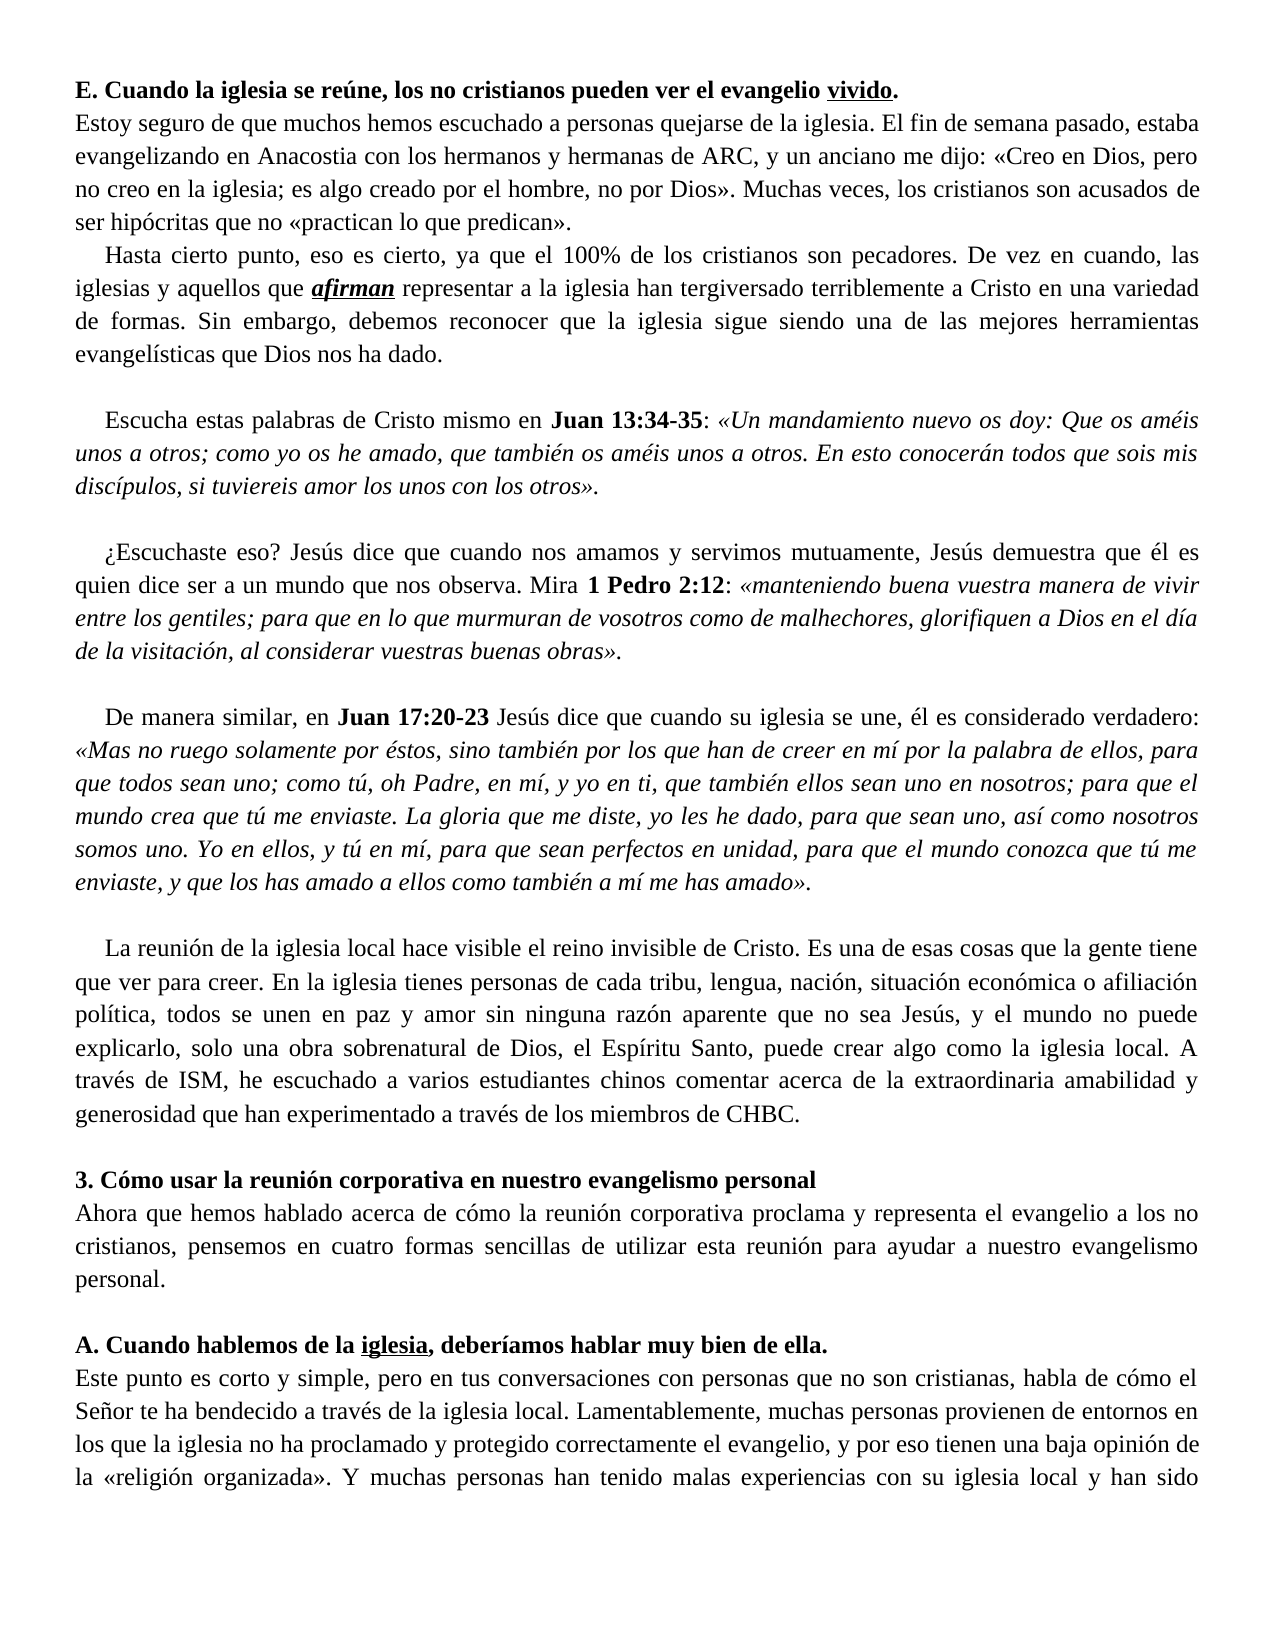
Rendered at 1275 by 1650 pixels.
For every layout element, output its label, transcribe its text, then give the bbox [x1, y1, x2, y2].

text Estoy seguro de que muchos hemos escuchado a personas quejarse de la iglesia. El fin de semana pasado, estaba evangelizando en Anacostia con los hermanos y hermanas de ARC, y un anciano me dijo: «Creo en Dios, pero no creo en la iglesia; es algo creado por el hombre, no por Dios». Muchas veces, los cristianos son acusados ​​de ser hipócritas que no «practican lo que predican». [75, 108, 1200, 236]
text De manera similar, en Juan 17:20-23 Jesús dice que cuando su iglesia se une, él es considerado verdadero: «Mas no ruego solamente por éstos, sino también por los que han de creer en mí por la palabra de ellos, para que todos sean uno; como tú, oh Padre, en mí, y yo en ti, que también ellos sean uno en nosotros; para que el mundo crea que tú me enviaste. La gloria que me diste, yo les he dado, para que sean uno, así como nosotros somos uno. Yo en ellos, y tú en mí, para que sean perfectos en unidad, para que el mundo conozca que tú me enviaste, y que los has amado a ellos como también a mí me has amado». [75, 702, 1200, 896]
text E. Cuando la iglesia se reúne, los no cristianos pueden ver el evangelio vivido. [75, 75, 1200, 104]
text Hasta cierto punto, eso es cierto, ya que el 100% de los cristianos son pecadores. De vez en cuando, las iglesias y aquellos que afirman representar a la iglesia han tergiversado terriblemente a Cristo en una variedad de formas. Sin embargo, debemos reconocer que la iglesia sigue siendo una de las mejores herramientas evangelísticas que Dios nos ha dado. [75, 240, 1200, 368]
text A. Cuando hablemos de la iglesia, deberíamos hablar muy bien de ella. [75, 1330, 1200, 1358]
text ¿Escuchaste eso? Jesús dice que cuando nos amamos y servimos mutuamente, Jesús demuestra que él es quien dice ser a un mundo que nos observa. Mira 1 Pedro 2:12: «manteniendo buena vuestra manera de vivir entre los gentiles; para que en lo que murmuran de vosotros como de malhechores, glorifiquen a Dios en el día de la visitación, al considerar vuestras buenas obras». [75, 537, 1200, 665]
text La reunión de la iglesia local hace visible el reino invisible de Cristo. Es una de esas cosas que la gente tiene que ver para creer. En la iglesia tienes personas de cada tribu, lengua, nación, situación económica o afiliación política, todos se unen en paz y amor sin ninguna razón aparente que no sea Jesús, y el mundo no puede explicarlo, solo una obra sobrenatural de Dios, el Espíritu Santo, puede crear algo como la iglesia local. A través de ISM, he escuchado a varios estudiantes chinos comentar acerca de la extraordinaria amabilidad y generosidad que han experimentado a través de los miembros de CHBC. [75, 933, 1200, 1127]
text Escucha estas palabras de Cristo mismo en Juan 13:34-35: «Un mandamiento nuevo os doy: Que os améis unos a otros; como yo os he amado, que también os améis unos a otros. En esto conocerán todos que sois mis discípulos, si tuviereis amor los unos con los otros». [75, 405, 1200, 500]
text 3. Cómo usar la reunión corporativa en nuestro evangelismo personal [75, 1165, 1200, 1193]
text Ahora que hemos hablado acerca de cómo la reunión corporativa proclama y representa el evangelio a los no cristianos, pensemos en cuatro formas sencillas de utilizar esta reunión para ayudar a nuestro evangelismo personal. [75, 1198, 1200, 1292]
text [75, 1363, 1200, 1491]
